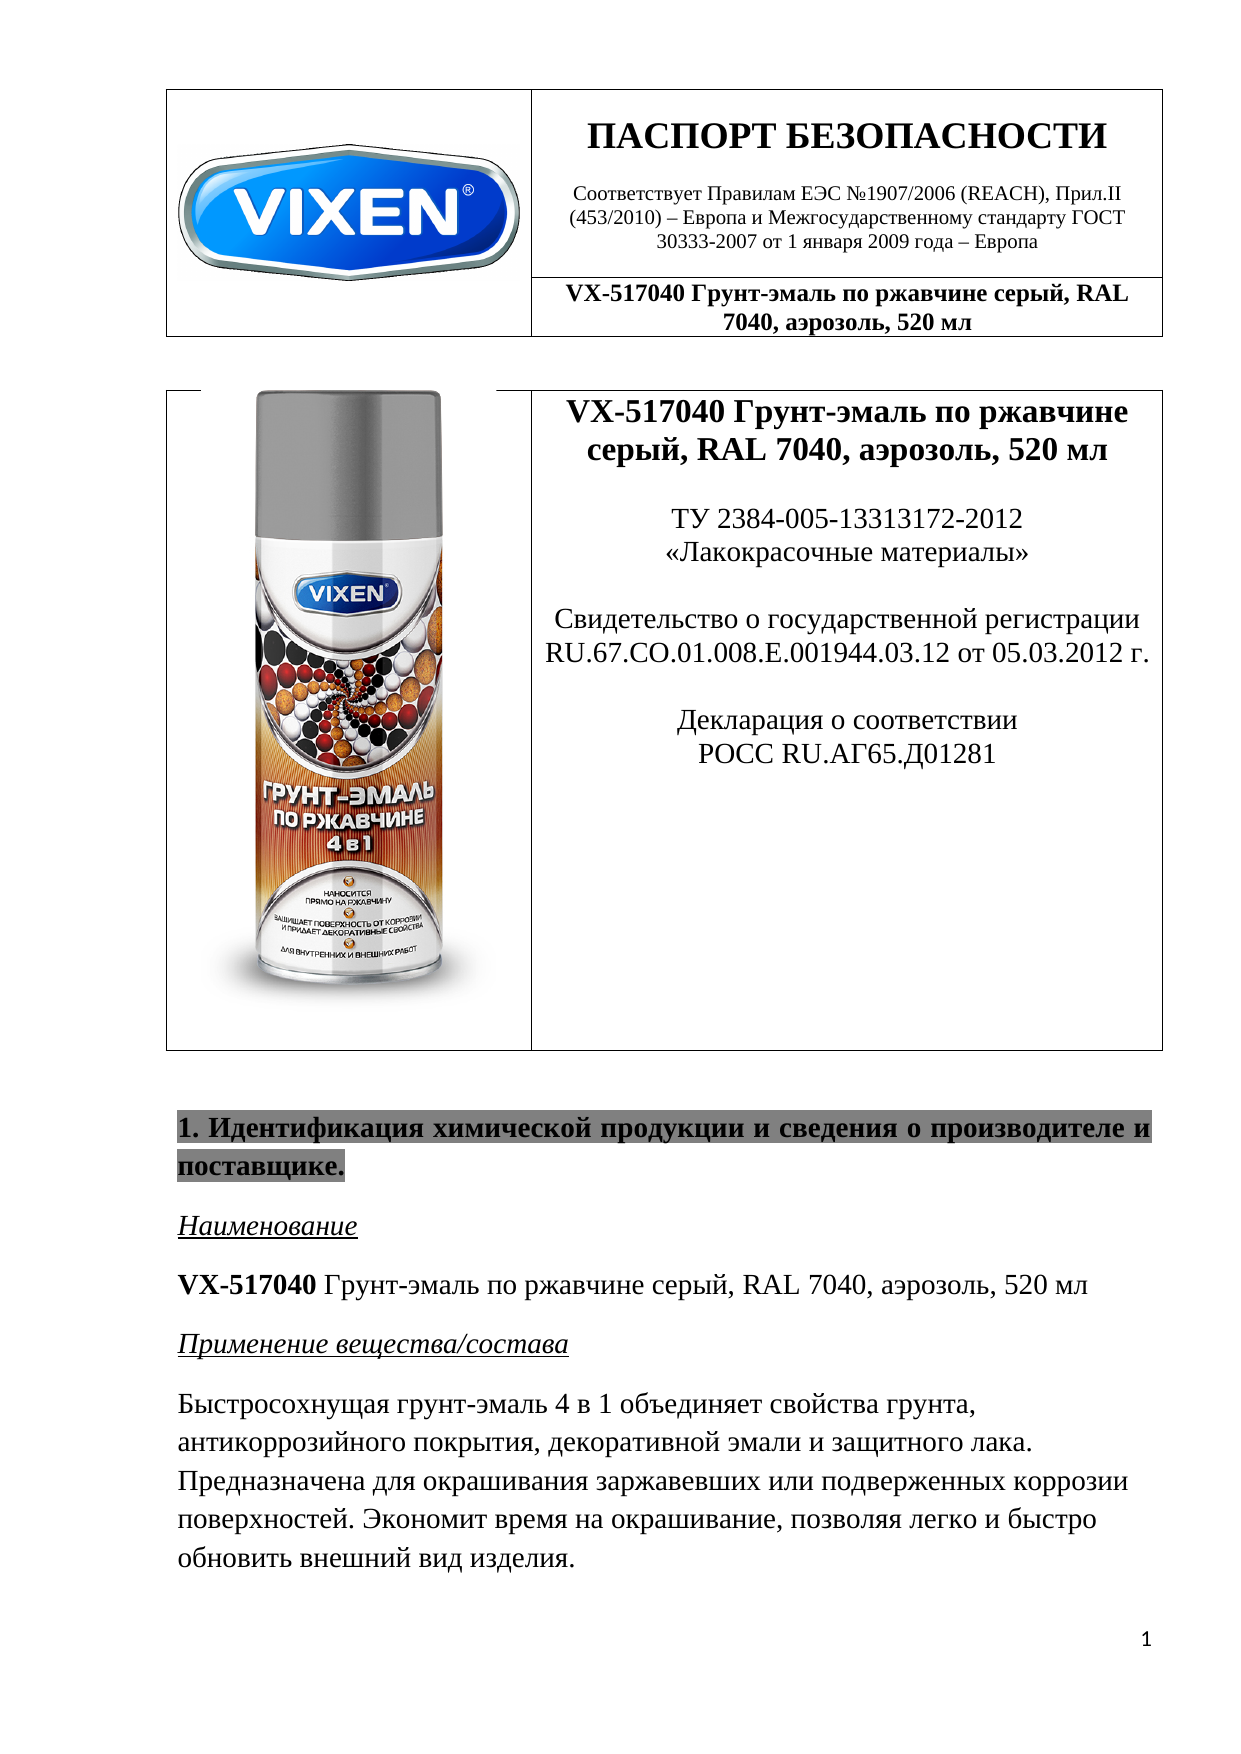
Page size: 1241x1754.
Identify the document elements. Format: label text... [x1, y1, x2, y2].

text Наименование [177, 1208, 1152, 1241]
table_header VX-517040 Грунт-эмаль по ржавчине серый, RAL 7040, аэрозоль, 520 мл ТУ 2384-005-13313172-2012 «Лакокрасочные материалы» Свидетельство о государственной регистрации RU.67.СО.01.008.E.001944.03.12 от 05.03.2012 г. Декларация о соответствии POCC RU.АГ65.Д01281 [532, 391, 1162, 1049]
table_header [167, 391, 531, 1049]
text 1. Идентификация химической продукции и сведения о производителе и поставщике. [177, 1143, 1152, 1182]
table_cell VX-517040 Грунт-эмаль по ржавчине серый, RAL 7040, аэрозоль, 520 мл [532, 278, 1162, 336]
table_header ПАСПОРТ БЕЗОПАСНОСТИ Соответствует Правилам ЕЭС №1907/2006 (REACH), Прил.II (453/2010) – Европа и Межгосударственному стандарту ГОСТ 30333-2007 от 1 января 2009 года – Европа [532, 90, 1162, 277]
text VX-517040 Грунт-эмаль по ржавчине серый, RAL 7040, аэрозоль, 520 мл [177, 1267, 1152, 1301]
text Быстросохнущая грунт-эмаль 4 в 1 объединяет свойства грунта, антикоррозийного покрытия, декоративной эмали и защитного лака. Предназначена для окрашивания заржавевших или подверженных коррозии поверхностей. Экономит время на окрашивание, позволяя легко и быстро обновить внешний вид изделия. [177, 1386, 1152, 1574]
text Применение вещества/состава [177, 1327, 1152, 1360]
picture [201, 390, 497, 1012]
table_header [167, 90, 531, 336]
picture [177, 144, 521, 281]
